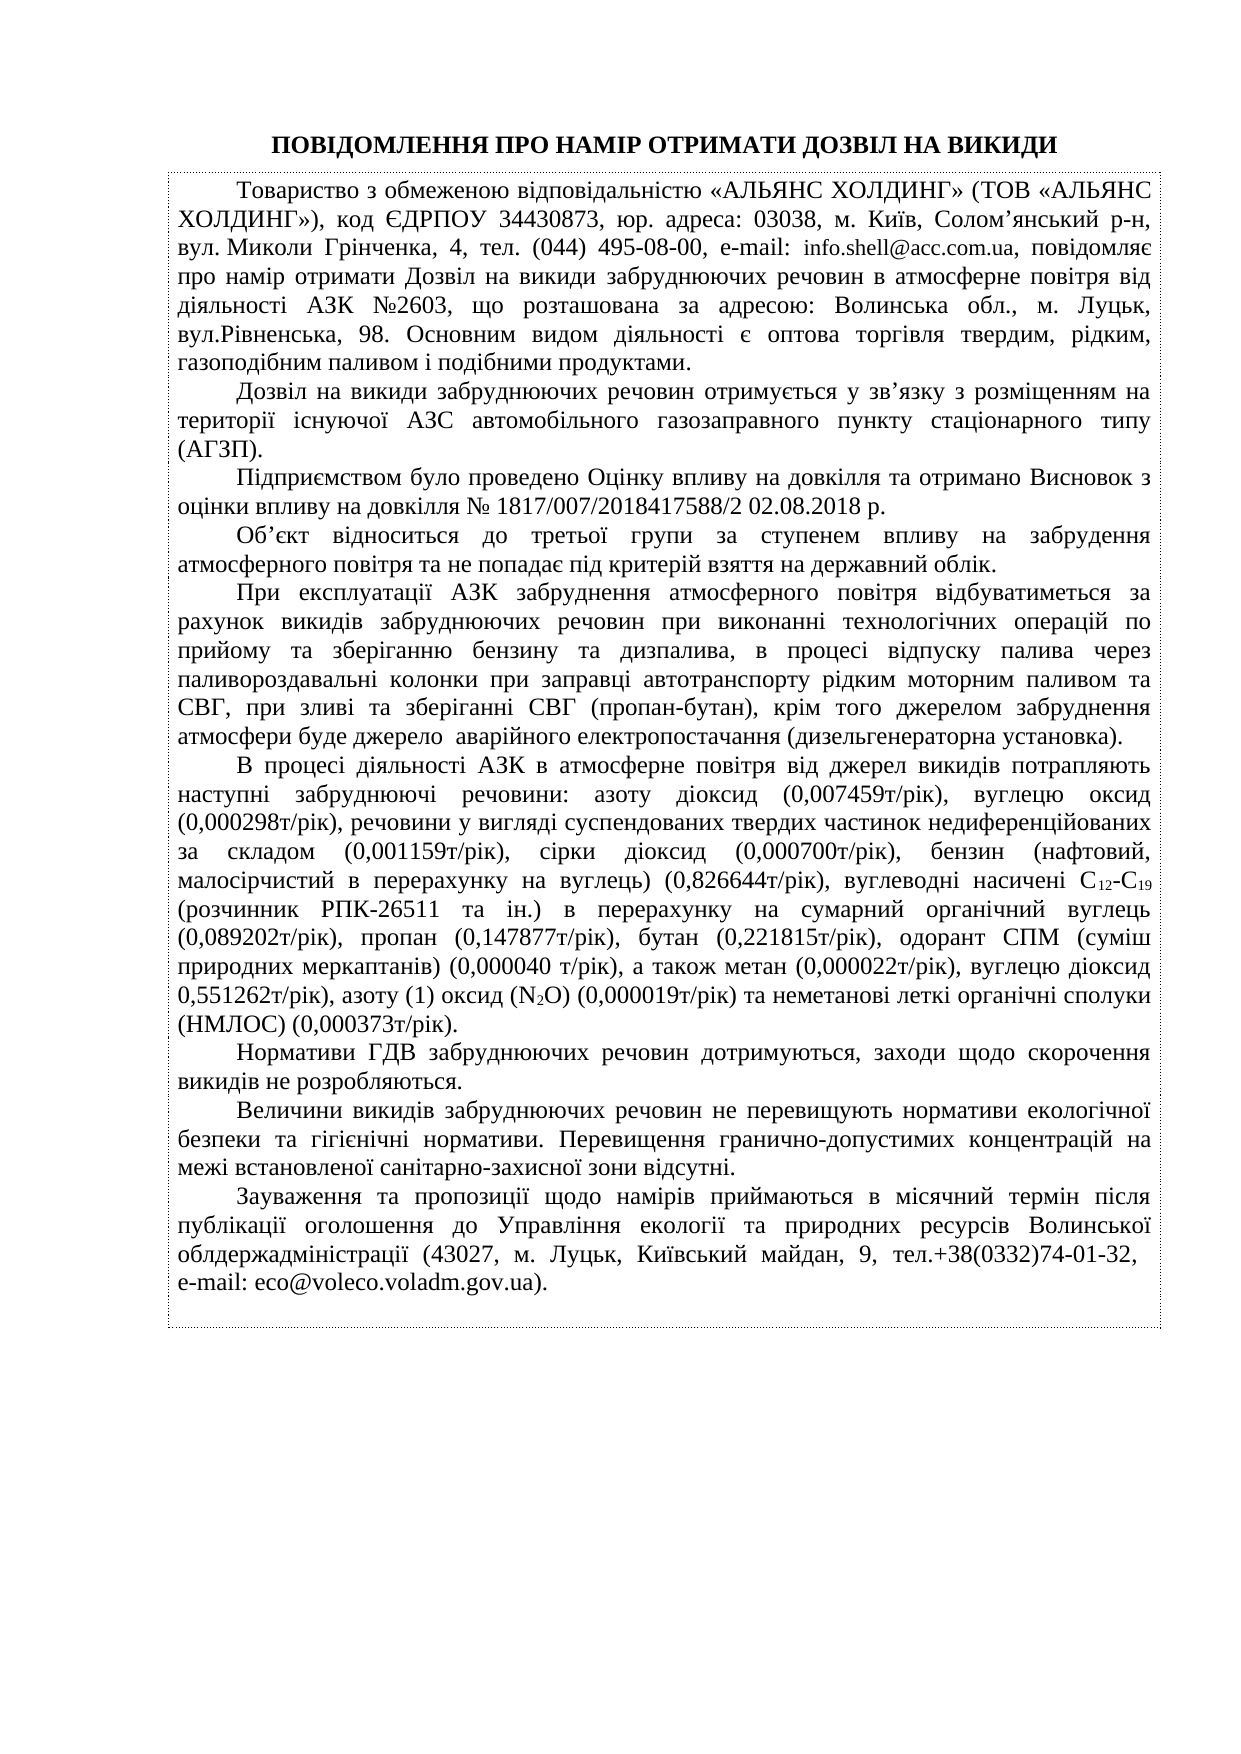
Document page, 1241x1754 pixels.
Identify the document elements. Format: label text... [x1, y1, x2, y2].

text Величини викидів забруднюючих речовин не перевищують нормативи екологічної безпеки та гігієнічні нормативи. Перевищення гранично-допустимих концентрацій на межі встановленої санітарно-захисної зони відсутні. [177, 1095, 1152, 1181]
subtitle ПОВІДОМЛЕННЯ ПРО НАМІР ОТРИМАТИ ДОЗВІЛ НА ВИКИДИ [177, 131, 1152, 159]
text Об’єкт відноситься до третьої групи за ступенем впливу на забрудення атмосферного повітря та не попадає під критерій взяття на державний облік. [177, 520, 1152, 577]
text Товариство з обмеженою відповідальністю «АЛЬЯНС ХОЛДИНГ» (ТОВ «АЛЬЯНС ХОЛДИНГ»), код ЄДРПОУ 34430873, юр. адреса: 03038, м. Київ, Солом’янський р-н, вул. Миколи Грінченка, 4, тел. (044) 495-08-00, e-mail: info.shell@acc.com.ua, повідомляє про намір отримати Дозвіл на викиди забруднюючих речовин в атмосферне повітря від діяльності АЗК №2603, що розташована за адресою: Волинська обл., м. Луцьк, вул.Рівненська, 98. Основним видом діяльності є оптова торгівля твердим, рідким, газоподібним паливом і подібними продуктами. [168, 172, 1161, 376]
text Дозвіл на викиди забруднюючих речовин отримується у зв’язку з розміщенням на території існуючої АЗС автомобільного газозаправного пункту стаціонарного типу (АГЗП). [177, 376, 1152, 462]
text Підприємством було проведено Оцінку впливу на довкілля та отримано Висновок з оцінки впливу на довкілля № 1817/007/2018417588/2 02.08.2018 р. [177, 462, 1152, 520]
text Зауваження та пропозиції щодо намірів приймаються в місячний термін після публікації оголошення до Управління екології та природних ресурсів Волинської облдержадміністрації (43027, м. Луцьк, Київський майдан, 9, тел.+38(0332)74-01-32, е-mail: eco@voleco.voladm.gov.ua). [177, 1181, 1152, 1296]
text При експлуатації АЗК забруднення атмосферного повітря відбуватиметься за рахунок викидів забруднюючих речовин при виконанні технологічних операцій по прийому та зберіганню бензину та дизпалива, в процесі відпуску палива через паливороздавальні колонки при заправці автотранспорту рідким моторним паливом та СВГ, при зливі та зберіганні СВГ (пропан-бутан), крім того джерелом забруднення атмосфери буде джерело аварійного електропостачання (дизельгенераторна установка). [177, 577, 1152, 750]
text Нормативи ГДВ забруднюючих речовин дотримуються, заходи щодо скорочення викидів не розробляються. [177, 1037, 1152, 1095]
text В процесі діяльності АЗК в атмосферне повітря від джерел викидів потрапляють наступні забруднюючі речовини: азоту діоксид (0,007459т/рік), вуглецю оксид (0,000298т/рік), речовини у вигляді суспендованих твердих частинок недиференційованих за складом (0,001159т/рік), сірки діоксид (0,000700т/рік), бензин (нафтовий, малосірчистий в перерахунку на вуглець) (0,826644т/рік), вуглеводні насичені С12-С19 (розчинник РПК-26511 та ін.) в перерахунку на сумарний органічний вуглець (0,089202т/рік), пропан (0,147877т/рік), бутан (0,221815т/рік), одорант СПМ (суміш природних меркаптанів) (0,000040 т/рік), а також метан (0,000022т/рік), вуглецю діоксид 0,551262т/рік), азоту (1) оксид (N2O) (0,000019т/рік) та неметанові леткі органічні сполуки (НМЛОС) (0,000373т/рік). [177, 750, 1152, 1037]
